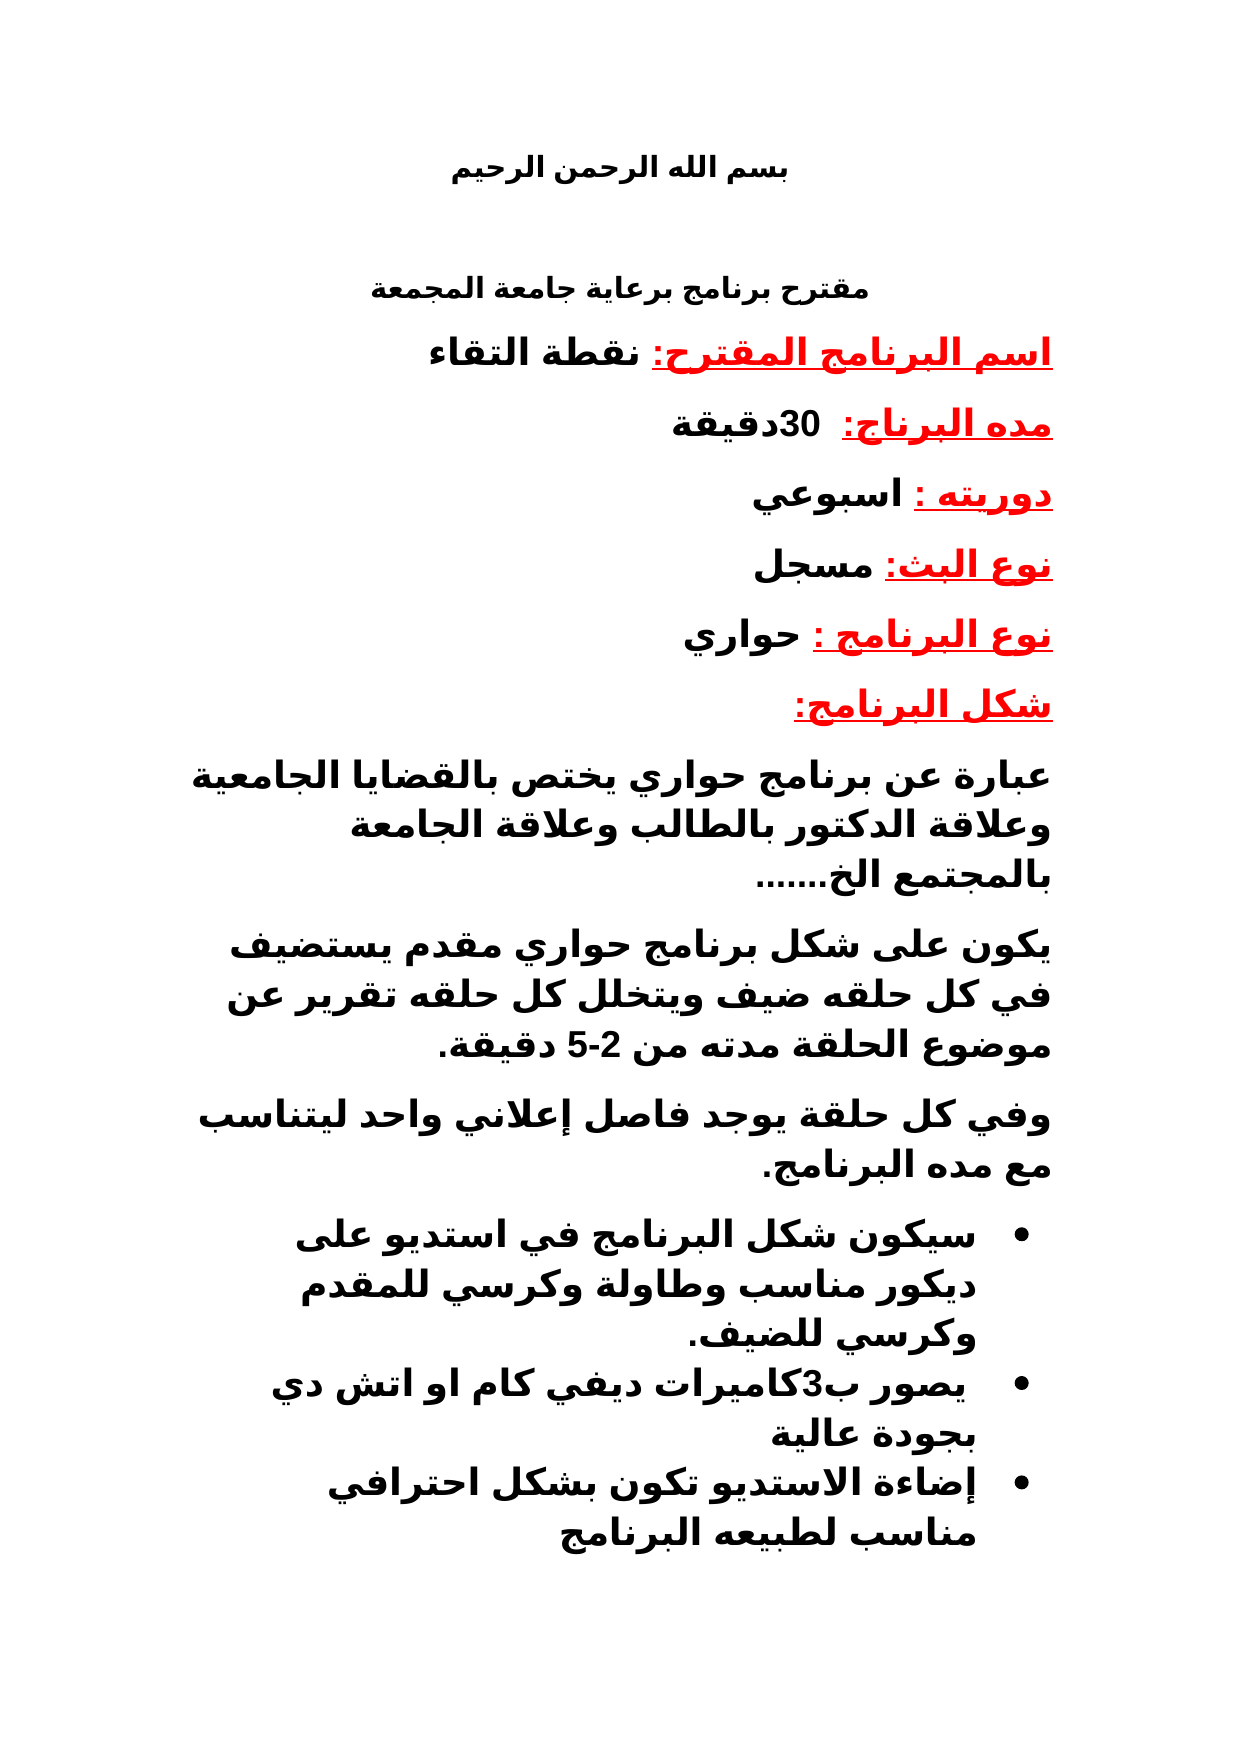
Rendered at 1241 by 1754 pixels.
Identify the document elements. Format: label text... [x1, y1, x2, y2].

text بسم الله الرحمن الرحيم [187, 150, 1053, 183]
text مده البرناج: 30دقيقة [187, 401, 1053, 444]
text مقترح برنامج برعاية جامعة المجمعة [187, 271, 1053, 305]
text اسم البرنامج المقترح: نقطة التقاء [187, 331, 1053, 374]
list إضاءة الاستديو تكون بشكل احترافي مناسب لطبيعه البرنامج [187, 1460, 1015, 1553]
text نوع البرنامج : حواري [187, 612, 1053, 655]
text وفي كل حلقة يوجد فاصل إعلاني واحد ليتناسب مع مده البرنامج. [187, 1092, 1053, 1185]
list سيكون شكل البرنامج في استديو على ديكور مناسب وطاولة وكرسي للمقدم وكرسي للضيف. [187, 1212, 1015, 1354]
text دوريته : اسبوعي [187, 471, 1053, 514]
list يصور ب3كاميرات ديفي كام او اتش دي بجودة عالية [187, 1361, 1015, 1454]
text يكون على شكل برنامج حواري مقدم يستضيف في كل حلقه ضيف ويتخلل كل حلقه تقرير عن موضوع الحلقة مدته من 2-5 دقيقة. [187, 923, 1053, 1065]
text نوع البث: مسجل [187, 542, 1053, 585]
text عبارة عن برنامج حواري يختص بالقضايا الجامعية وعلاقة الدكتور بالطالب وعلاقة الجامعة بالمجتمع الخ....... [187, 753, 1053, 895]
text شكل البرنامج: [187, 683, 1053, 726]
